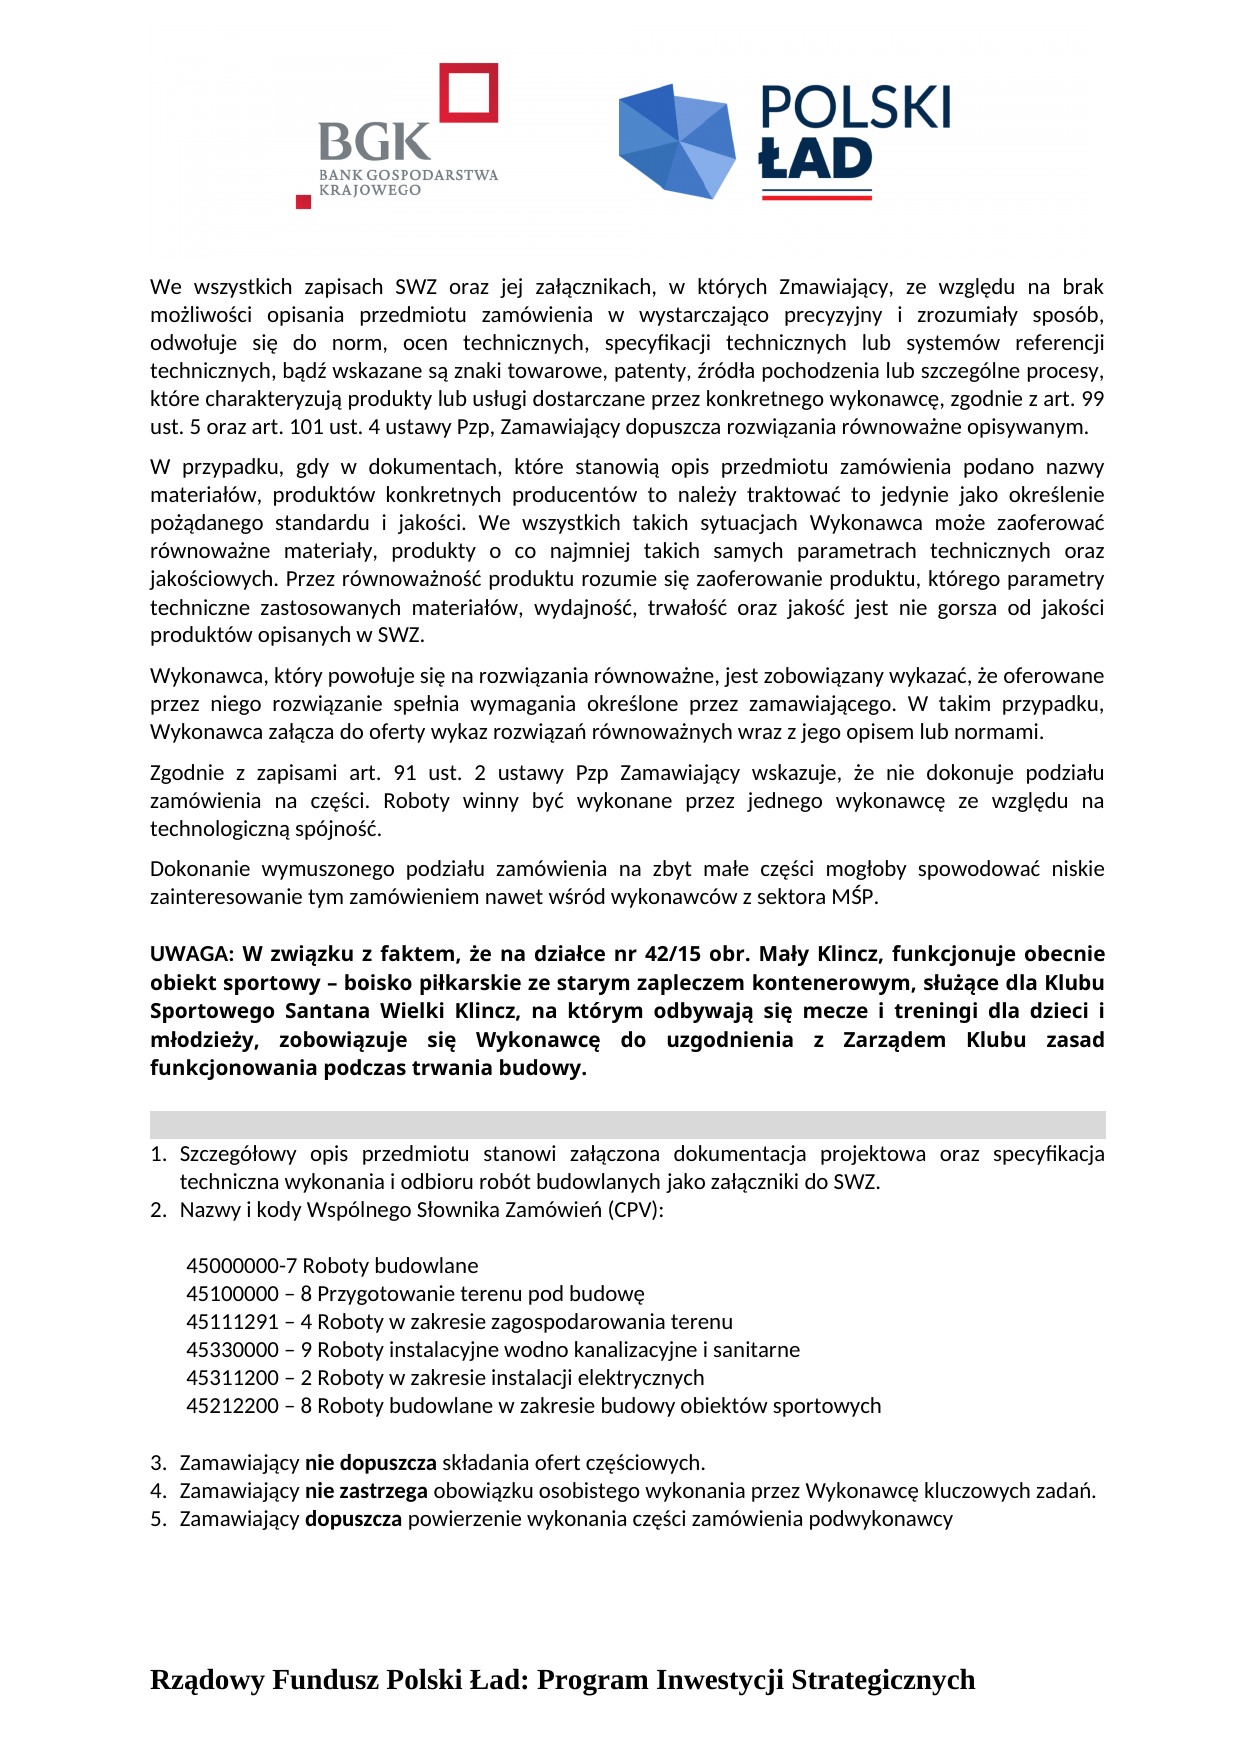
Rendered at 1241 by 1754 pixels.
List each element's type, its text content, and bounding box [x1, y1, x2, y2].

picture [150, 25, 1088, 260]
text Dokonanie wymuszonego podziału zamówienia na zbyt małe części mogłoby spowodować niskie zainteresowanie tym zamówieniem nawet wśród wykonawców z sektora MŚP. [150, 854, 1106, 910]
list Zamawiający nie dopuszcza składania ofert częściowych. [150, 1448, 1106, 1476]
text 45330000 – 9 Roboty instalacyjne wodno kanalizacyjne i sanitarne [150, 1335, 1106, 1363]
text We wszystkich zapisach SWZ oraz jej załącznikach, w których Zmawiający, ze względu na brak możliwości opisania przedmiotu zamówienia w wystarczająco precyzyjny i zrozumiały sposób, odwołuje się do norm, ocen technicznych, specyfikacji technicznych lub systemów referencji technicznych, bądź wskazane są znaki towarowe, patenty, źródła pochodzenia lub szczególne procesy, które charakteryzują produkty lub usługi dostarczane przez konkretnego wykonawcę, zgodnie z art. 99 ust. 5 oraz art. 101 ust. 4 ustawy Pzp, Zamawiający dopuszcza rozwiązania równoważne opisywanym. [150, 272, 1106, 440]
list Zamawiający nie zastrzega obowiązku osobistego wykonania przez Wykonawcę kluczowych zadań. [150, 1476, 1106, 1504]
text 45311200 – 2 Roboty w zakresie instalacji elektrycznych [150, 1363, 1106, 1391]
text 45100000 – 8 Przygotowanie terenu pod budowę [150, 1279, 1106, 1307]
text Wykonawca, który powołuje się na rozwiązania równoważne, jest zobowiązany wykazać, że oferowane przez niego rozwiązanie spełnia wymagania określone przez zamawiającego. W takim przypadku, Wykonawca załącza do oferty wykaz rozwiązań równoważnych wraz z jego opisem lub normami. [150, 661, 1106, 745]
text 45212200 – 8 Roboty budowlane w zakresie budowy obiektów sportowych [150, 1391, 1106, 1419]
text 45000000-7 Roboty budowlane [150, 1251, 1106, 1279]
text W przypadku, gdy w dokumentach, które stanowią opis przedmiotu zamówienia podano nazwy materiałów, produktów konkretnych producentów to należy traktować to jedynie jako określenie pożądanego standardu i jakości. We wszystkich takich sytuacjach Wykonawca może zaoferować równoważne materiały, produkty o co najmniej takich samych parametrach technicznych oraz jakościowych. Przez równoważność produktu rozumie się zaoferowanie produktu, którego parametry techniczne zastosowanych materiałów, wydajność, trwałość oraz jakość jest nie gorsza od jakości produktów opisanych w SWZ. [150, 452, 1106, 649]
text UWAGA: W związku z faktem, że na działce nr 42/15 obr. Mały Klincz, funkcjonuje obecnie obiekt sportowy – boisko piłkarskie ze starym zapleczem kontenerowym, służące dla Klubu Sportowego Santana Wielki Klincz, na którym odbywają się mecze i treningi dla dzieci i młodzieży, zobowiązuje się Wykonawcę do uzgodnienia z Zarządem Klubu zasad funkcjonowania podczas trwania budowy. [150, 939, 1106, 1082]
list Szczegółowy opis przedmiotu stanowi załączona dokumentacja projektowa oraz specyfikacja techniczna wykonania i odbioru robót budowlanych jako załączniki do SWZ. [150, 1139, 1106, 1195]
list Zamawiający dopuszcza powierzenie wykonania części zamówienia podwykonawcy [150, 1504, 1106, 1532]
text 45111291 – 4 Roboty w zakresie zagospodarowania terenu [150, 1307, 1106, 1335]
text Zgodnie z zapisami art. 91 ust. 2 ustawy Pzp Zamawiający wskazuje, że nie dokonuje podziału zamówienia na części. Roboty winny być wykonane przez jednego wykonawcę ze względu na technologiczną spójność. [150, 758, 1106, 842]
list Nazwy i kody Wspólnego Słownika Zamówień (CPV): [150, 1195, 1106, 1223]
